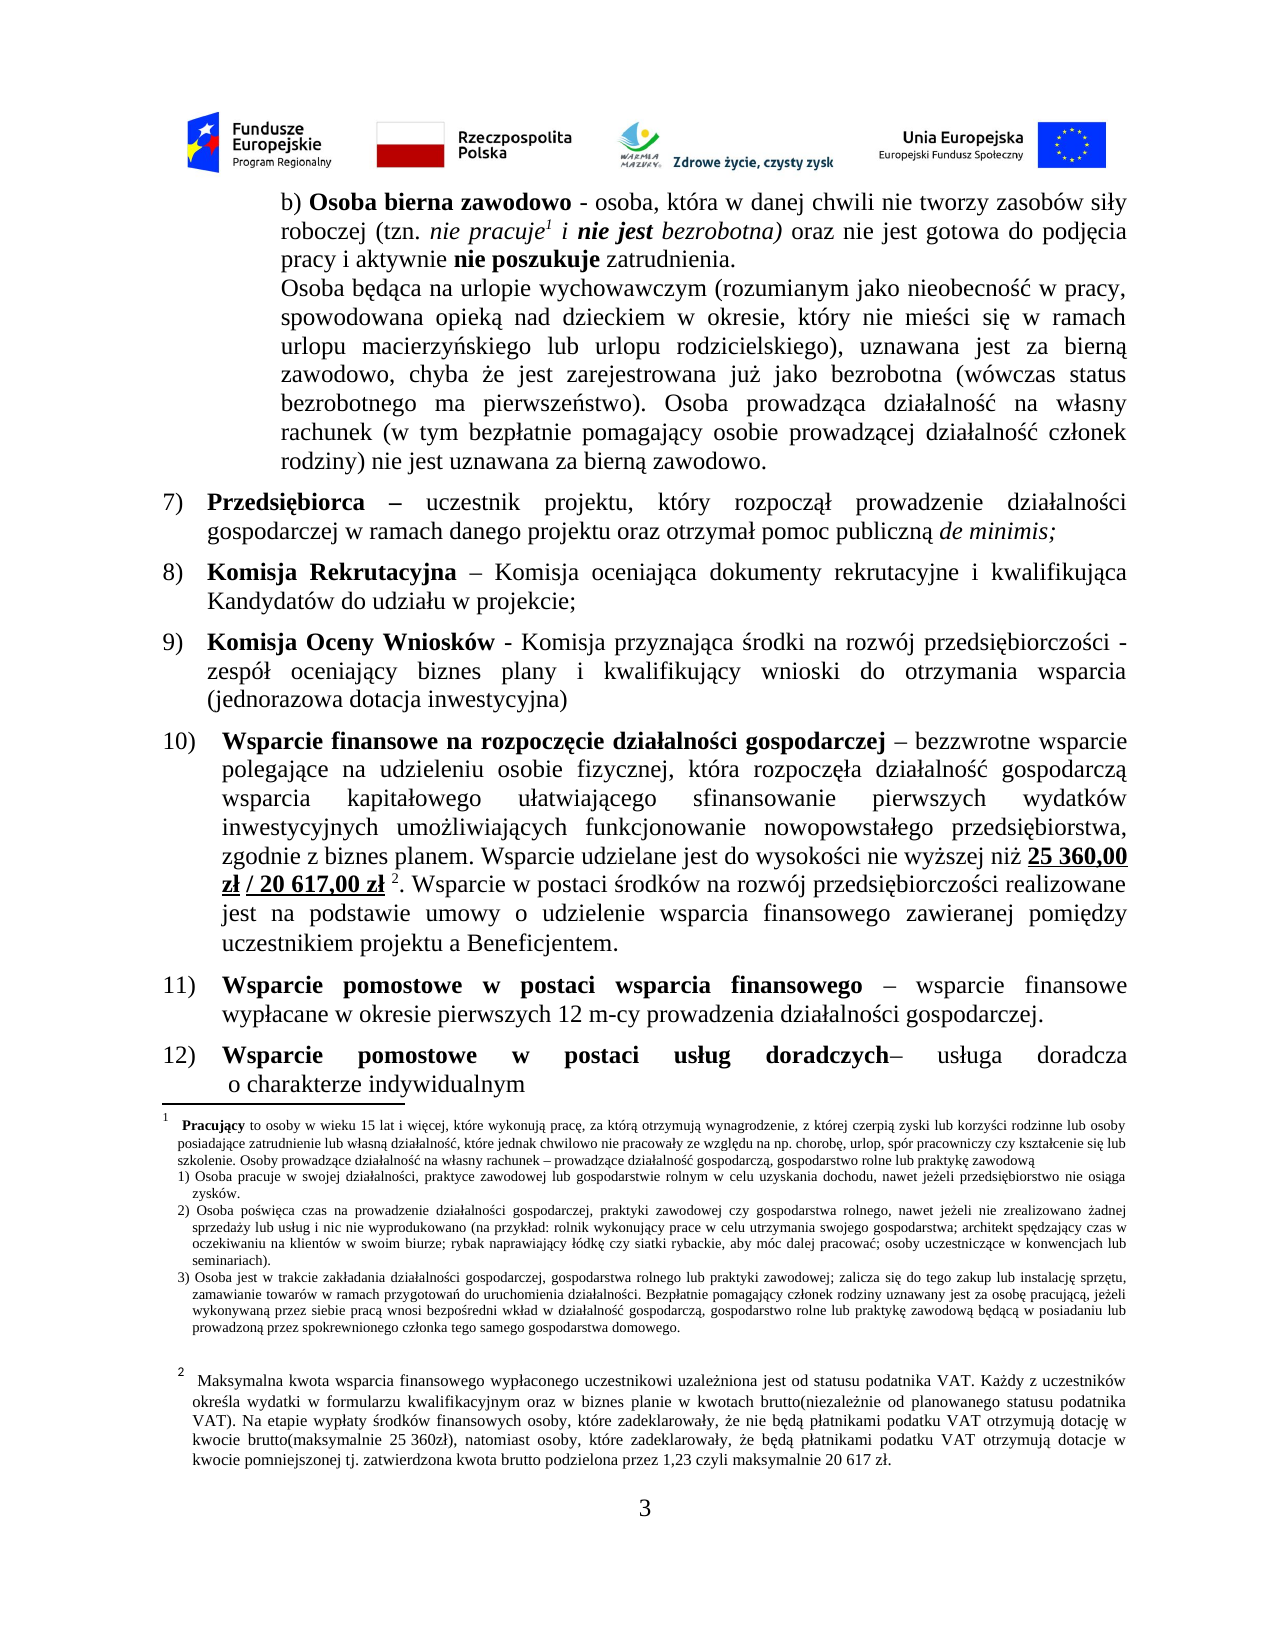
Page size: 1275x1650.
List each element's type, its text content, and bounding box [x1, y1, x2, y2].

list Komisja Oceny Wniosków - Komisja przyznająca środki na rozwój przedsiębiorczości - zespół oceniający biznes plany i kwalifikujący wnioski do otrzymania wsparcia (jednorazowa dotacja inwestycyjna) [162, 627, 1127, 713]
list Wsparcie finansowe na rozpoczęcie działalności gospodarczej – bezzwrotne wsparcie polegające na udzieleniu osobie fizycznej, która rozpoczęła działalność gospodarczą wsparcia kapitałowego ułatwiającego sfinansowanie pierwszych wydatków inwestycyjnych umożliwiających funkcjonowanie nowopowstałego przedsiębiorstwa, zgodnie z biznes planem. Wsparcie udzielane jest do wysokości nie wyższej niż 25 360,00 zł / 20 617,00 zł . Wsparcie w postaci środków na rozwój przedsiębiorczości realizowane jest na podstawie umowy o udzielenie wsparcia finansowego zawieranej pomiędzy uczestnikiem projektu a Beneficjentem. [162, 726, 1127, 957]
list Komisja Rekrutacyjna – Komisja oceniająca dokumenty rekrutacyjne i kwalifikująca Kandydatów do udziału w projekcie; [162, 557, 1127, 614]
text b) Osoba bierna zawodowo - osoba, która w danej chwili nie tworzy zasobów siły roboczej (tzn. nie pracuje i nie jest bezrobotna) oraz nie jest gotowa do podjęcia pracy i aktywnie nie poszukuje zatrudnienia. [281, 187, 1127, 273]
text Osoba będąca na urlopie wychowawczym (rozumianym jako nieobecność w pracy, spowodowana opieką nad dzieckiem w okresie, który nie mieści się w ramach urlopu macierzyńskiego lub urlopu rodzicielskiego), uznawana jest za bierną zawodowo, chyba że jest zarejestrowana już jako bezrobotna (wówczas status bezrobotnego ma pierwszeństwo). Osoba prowadząca działalność na własny rachunek (w tym bezpłatnie pomagający osobie prowadzącej działalność członek rodziny) nie jest uznawana za bierną zawodowo. [281, 273, 1127, 474]
picture [162, 94, 1128, 187]
list Przedsiębiorca – uczestnik projektu, który rozpoczął prowadzenie działalności gospodarczej w ramach danego projektu oraz otrzymał pomoc publiczną de minimis; [162, 487, 1127, 544]
list Wsparcie pomostowe w postaci wsparcia finansowego – wsparcie finansowe wypłacane w okresie pierwszych 12 m-cy prowadzenia działalności gospodarczej. [162, 970, 1127, 1027]
list Wsparcie pomostowe w postaci usług doradczych– usługa doradcza o charakterze indywidualnym [162, 1040, 1127, 1097]
